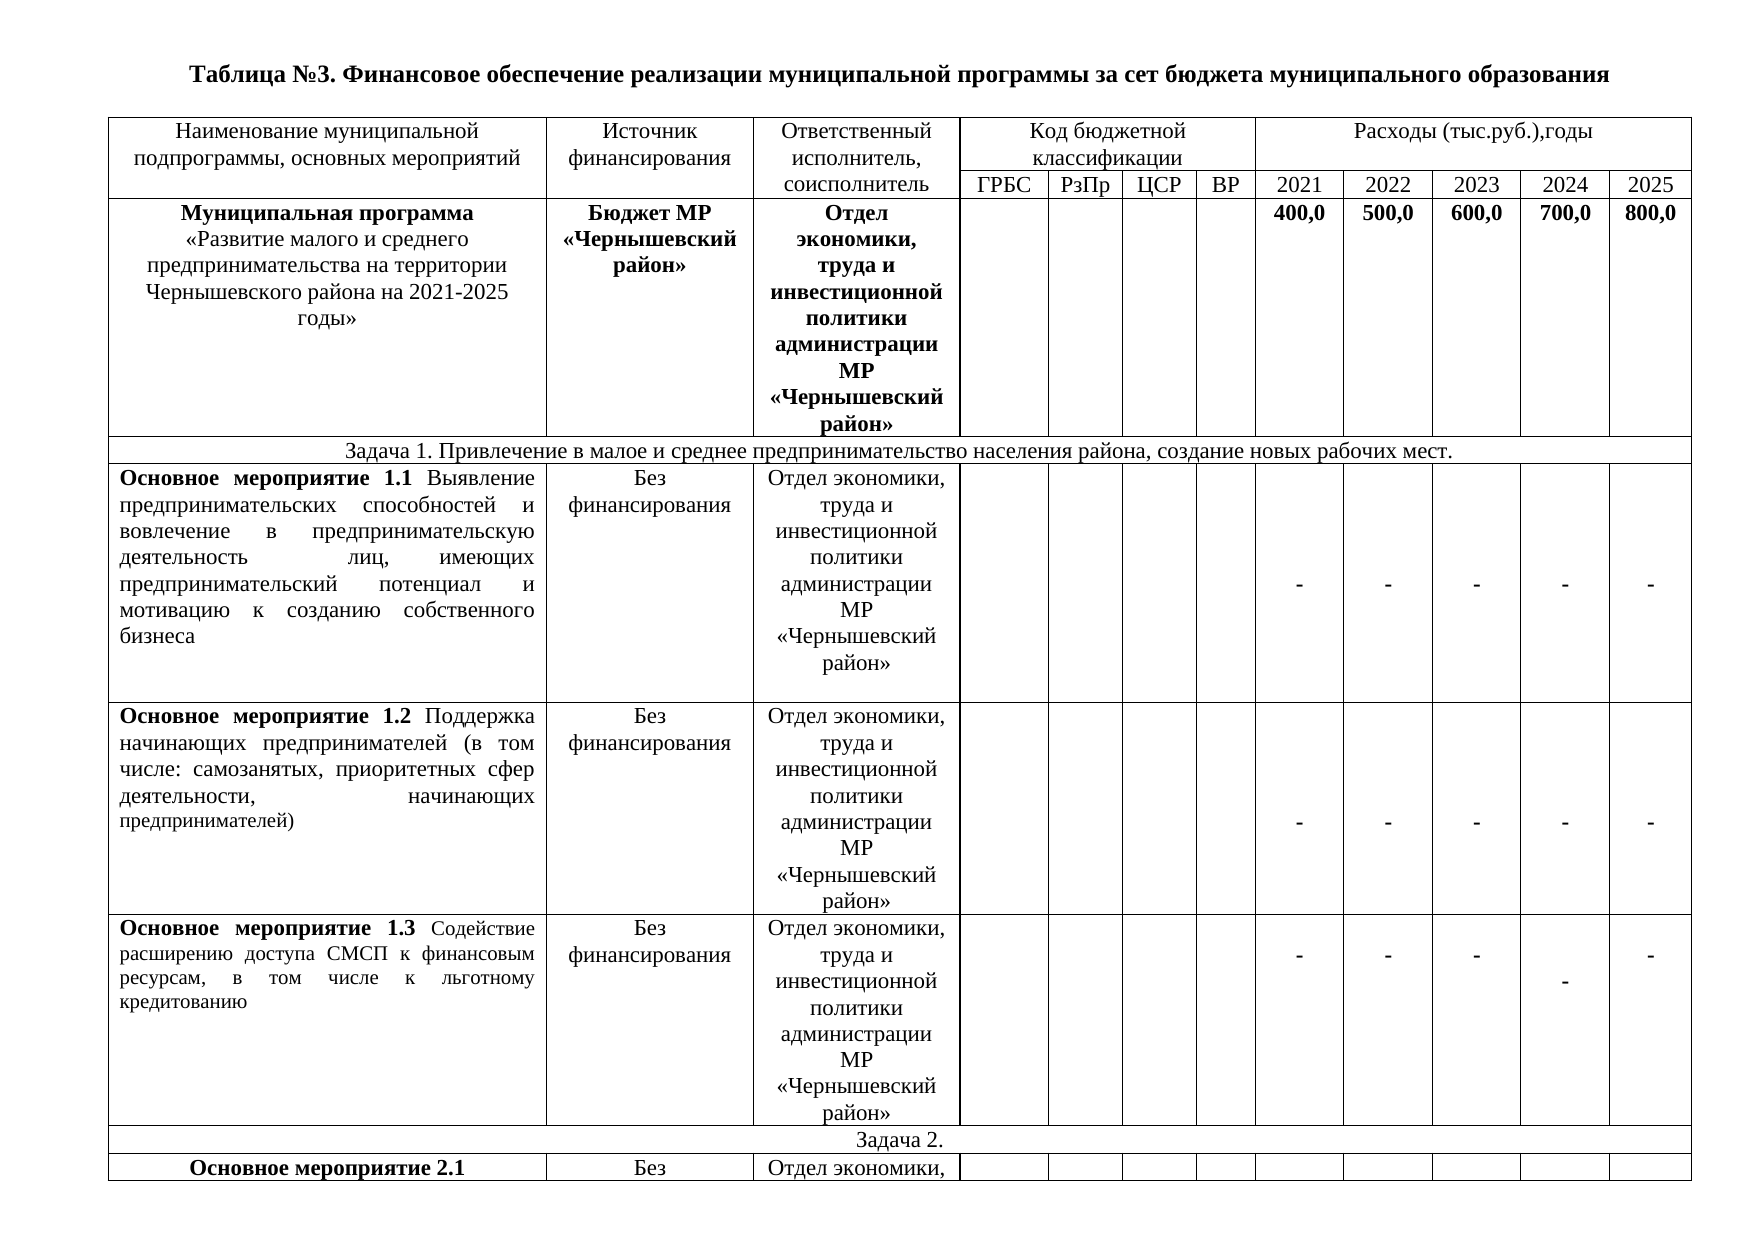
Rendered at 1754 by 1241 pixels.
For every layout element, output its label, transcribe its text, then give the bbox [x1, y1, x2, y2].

table_cell Задача 1. Привлечение в малое и среднее предпринимательство населения района, создание новых рабочих мест. [109, 437, 1691, 463]
table_cell 2024 [1521, 171, 1609, 198]
table_cell - [1256, 464, 1343, 702]
table_cell ВР [1197, 171, 1255, 198]
table_cell 500,0 [1344, 199, 1432, 436]
table_cell - [1344, 1154, 1432, 1180]
table_cell [1049, 915, 1122, 1125]
table_cell 2021 [1256, 171, 1343, 198]
table_cell - [1610, 703, 1691, 913]
table_cell [961, 915, 1048, 1125]
table_cell - [1521, 915, 1609, 1125]
table_cell - [1433, 1154, 1520, 1180]
table_cell [1123, 1154, 1196, 1180]
table_cell [1049, 703, 1122, 913]
table_cell Без финансирования [547, 464, 753, 702]
table_cell Отдел экономики, труда и инвестиционной политики администрации МР «Чернышевский район» [754, 703, 959, 913]
table_cell - [1521, 703, 1609, 913]
table_cell 2025 [1610, 171, 1691, 198]
table_cell - [1521, 464, 1609, 702]
table_cell 800,0 [1610, 199, 1691, 436]
table_cell Задача 2. [109, 1126, 1691, 1153]
table_cell Без финансирования [547, 915, 753, 1125]
table_cell - [1521, 1154, 1609, 1180]
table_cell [109, 1154, 546, 1180]
table_header Наименование муниципальной подпрограммы, основных мероприятий [109, 118, 546, 198]
table_cell Без финансирования [547, 703, 753, 913]
table_cell [1123, 703, 1196, 913]
table_cell [1197, 703, 1255, 913]
table_cell [1049, 199, 1122, 436]
table_cell - [1344, 915, 1432, 1125]
table_cell - [1344, 703, 1432, 913]
table_cell [1123, 915, 1196, 1125]
table_cell Основное мероприятие 1.1 Выявление предпринимательских способностей и вовлечение в предпринимательскую деятельность лиц, имеющих предпринимательский потенциал и мотивацию к созданию собственного бизнеса [109, 464, 546, 702]
table_cell Без финансирования [547, 1154, 753, 1180]
table_cell [961, 199, 1048, 436]
table_cell [1123, 199, 1196, 436]
table_cell Муниципальная программа «Развитие малого и среднего предпринимательства на территории Чернышевского района на 2021-2025 годы» [109, 199, 546, 436]
text Таблица №3. Финансовое обеспечение реализации муниципальной программы за сет бюджета муниципального образования [119, 59, 1680, 88]
table_cell Бюджет МР «Чернышевский район» [547, 199, 753, 436]
table_cell Основное мероприятие 1.3 Содействие расширению доступа СМСП к финансовым ресурсам, в том числе к льготному кредитованию [109, 915, 546, 1125]
table_cell Отдел экономики, труда и инвестиционной политики администрации МР «Чернышевский район» [754, 199, 959, 436]
table_cell - [1256, 1154, 1343, 1180]
table_header Источник финансирования [547, 118, 753, 198]
table_cell РзПр [1049, 171, 1122, 198]
table_cell - [1256, 703, 1343, 913]
table_header Ответственный исполнитель, соисполнитель [754, 118, 959, 198]
table_cell Отдел экономики, труда и инвестиционной политики администрации МР «Чернышевский район» [754, 464, 959, 702]
table_cell - [1433, 703, 1520, 913]
table_cell - [1256, 915, 1343, 1125]
table_cell [1049, 464, 1122, 702]
table_cell [961, 1154, 1048, 1180]
table_cell [961, 464, 1048, 702]
table_cell - [1610, 915, 1691, 1125]
table_cell ЦСР [1123, 171, 1196, 198]
table_cell - [1610, 1154, 1691, 1180]
table_cell ГРБС [961, 171, 1048, 198]
table_cell [1197, 915, 1255, 1125]
table_cell [1123, 464, 1196, 702]
table_cell [1049, 1154, 1122, 1180]
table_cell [754, 915, 959, 1125]
table_header Расходы (тыс.руб.),годы [1256, 118, 1691, 170]
table_cell [1197, 464, 1255, 702]
table_cell - [1610, 464, 1691, 702]
table_header Код бюджетной классификации [961, 118, 1255, 170]
table_cell 700,0 [1521, 199, 1609, 436]
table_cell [754, 1154, 959, 1180]
table_cell [1197, 1154, 1255, 1180]
table_cell - [1433, 464, 1520, 702]
table_cell 2023 [1433, 171, 1520, 198]
table_cell [1197, 199, 1255, 436]
table_cell Основное мероприятие 1.2 Поддержка начинающих предпринимателей (в том числе: самозанятых, приоритетных сфер деятельности, начинающих предпринимателей) [109, 703, 546, 913]
table_cell 2022 [1344, 171, 1432, 198]
table_cell - [1344, 464, 1432, 702]
table_cell 600,0 [1433, 199, 1520, 436]
table_cell [961, 703, 1048, 913]
table_cell - [1433, 915, 1520, 1125]
table_cell 400,0 [1256, 199, 1343, 436]
